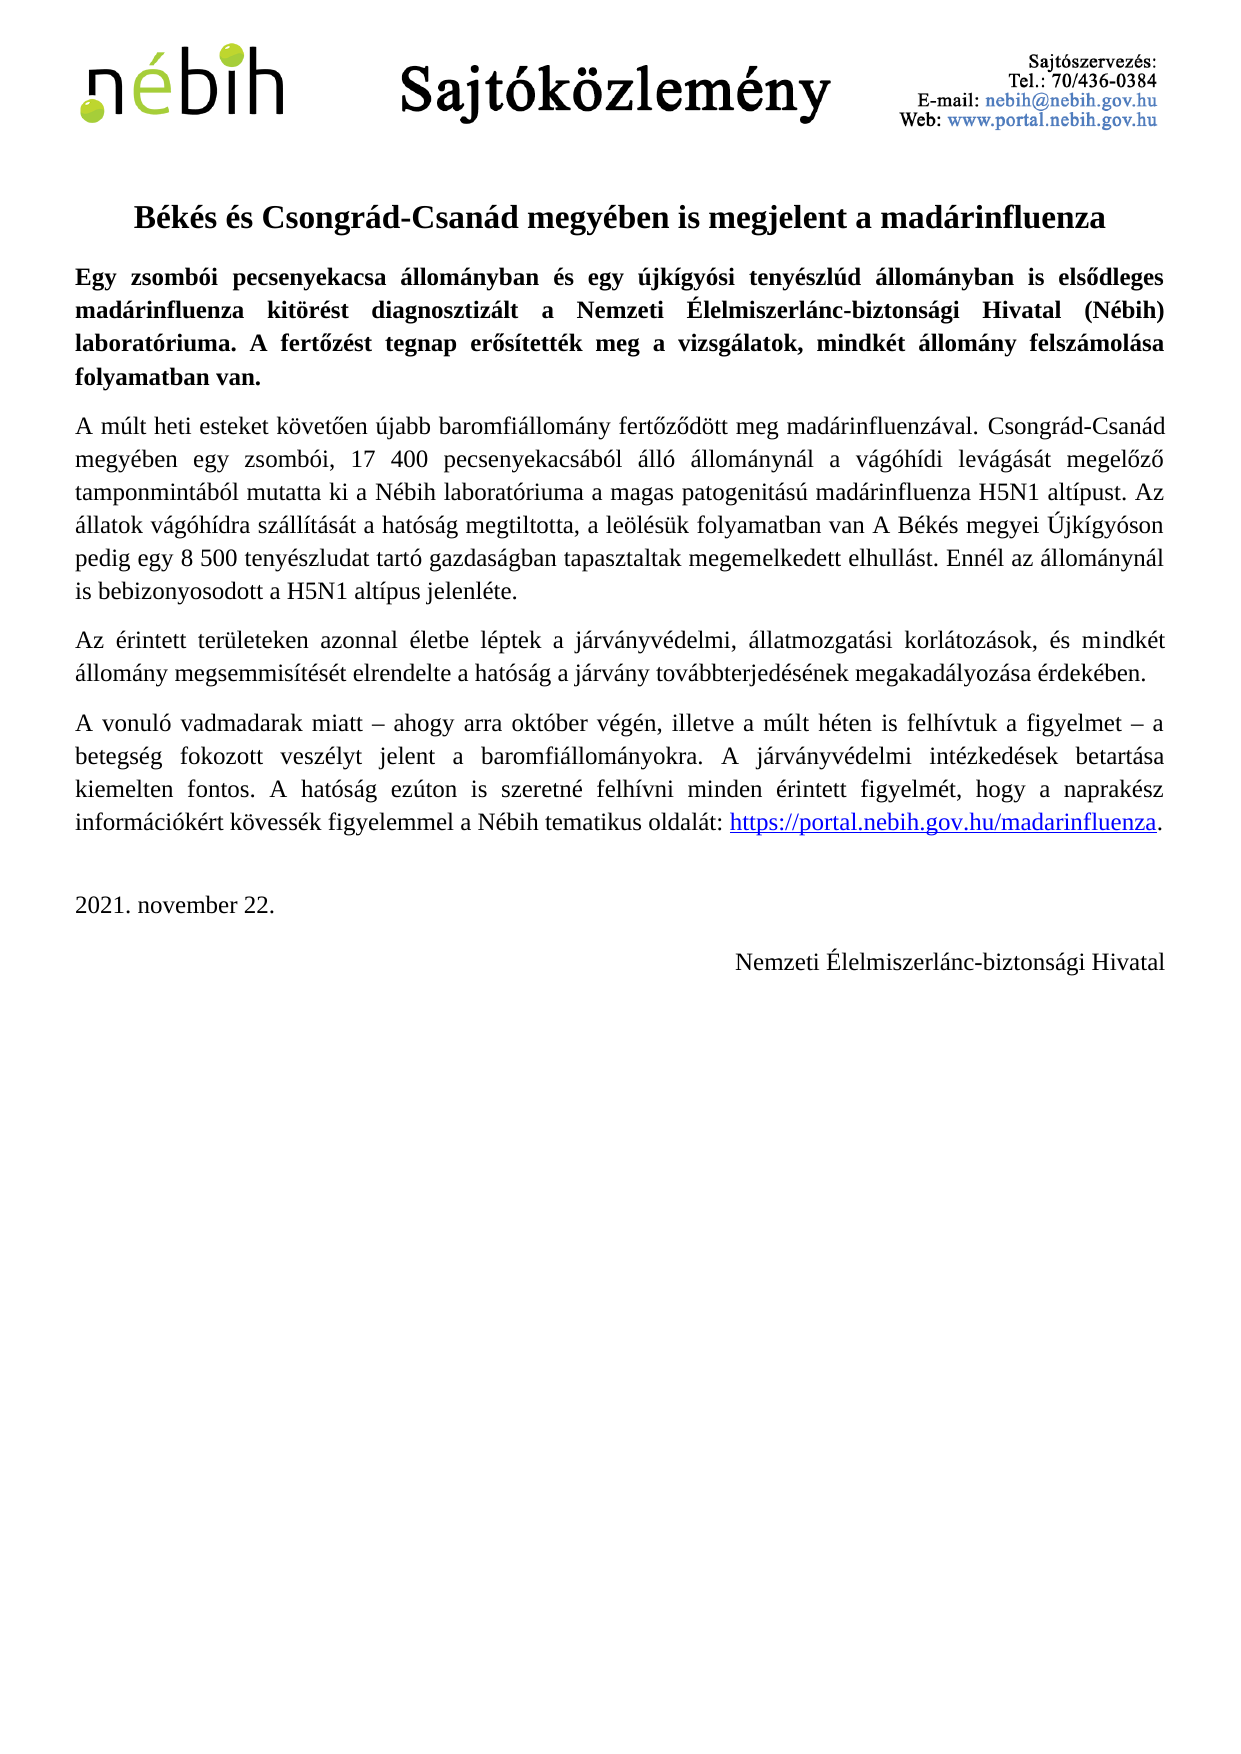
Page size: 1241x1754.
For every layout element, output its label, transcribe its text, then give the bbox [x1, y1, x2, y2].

text A múlt heti esteket követően újabb baromfiállomány fertőződött meg madárinfluenzával. Csongrád-Csanád megyében egy zsombói, 17 400 pecsenyekacsából álló állománynál a vágóhídi levágását megelőző tamponmintából mutatta ki a Nébih laboratóriuma a magas patogenitású madárinfluenza H5N1 altípust. Az állatok vágóhídra szállítását a hatóság megtiltotta, a leölésük folyamatban van A Békés megyei Újkígyóson pedig egy 8 500 tenyészludat tartó gazdaságban tapasztaltak megemelkedett elhullást. Ennél az állománynál is bebizonyosodott a H5N1 altípus jelenléte. [75, 411, 1165, 605]
picture [75, 29, 1168, 139]
text A vonuló vadmadarak miatt – ahogy arra október végén, illetve a múlt héten is felhívtuk a figyelmet – a betegség fokozott veszélyt jelent a baromfiállományokra. A járványvédelmi intézkedések betartása kiemelten fontos. A hatóság ezúton is szeretné felhívni minden érintett figyelmét, hogy a naprakész információkért kövessék figyelemmel a Nébih tematikus oldalát: https://portal.nebih.gov.hu/madarinfluenza. [75, 708, 1165, 836]
text Egy zsombói pecsenyekacsa állományban és egy újkígyósi tenyészlúd állományban is elsődleges madárinfluenza kitörést diagnosztizált a Nemzeti Élelmiszerlánc-biztonsági Hivatal (Nébih) laboratóriuma. A fertőzést tegnap erősítették meg a vizsgálatok, mindkét állomány felszámolása folyamatban van. [75, 262, 1165, 390]
text Az érintett területeken azonnal életbe léptek a járványvédelmi, állatmozgatási korlátozások, és mindkét állomány megsemmisítését elrendelte a hatóság a járvány továbbterjedésének megakadályozása érdekében. [75, 625, 1165, 687]
text Nemzeti Élelmiszerlánc-biztonsági Hivatal [75, 947, 1165, 976]
text 2021. november 22. [75, 890, 1165, 919]
text Békés és Csongrád-Csanád megyében is megjelent a madárinfluenza [75, 198, 1165, 236]
